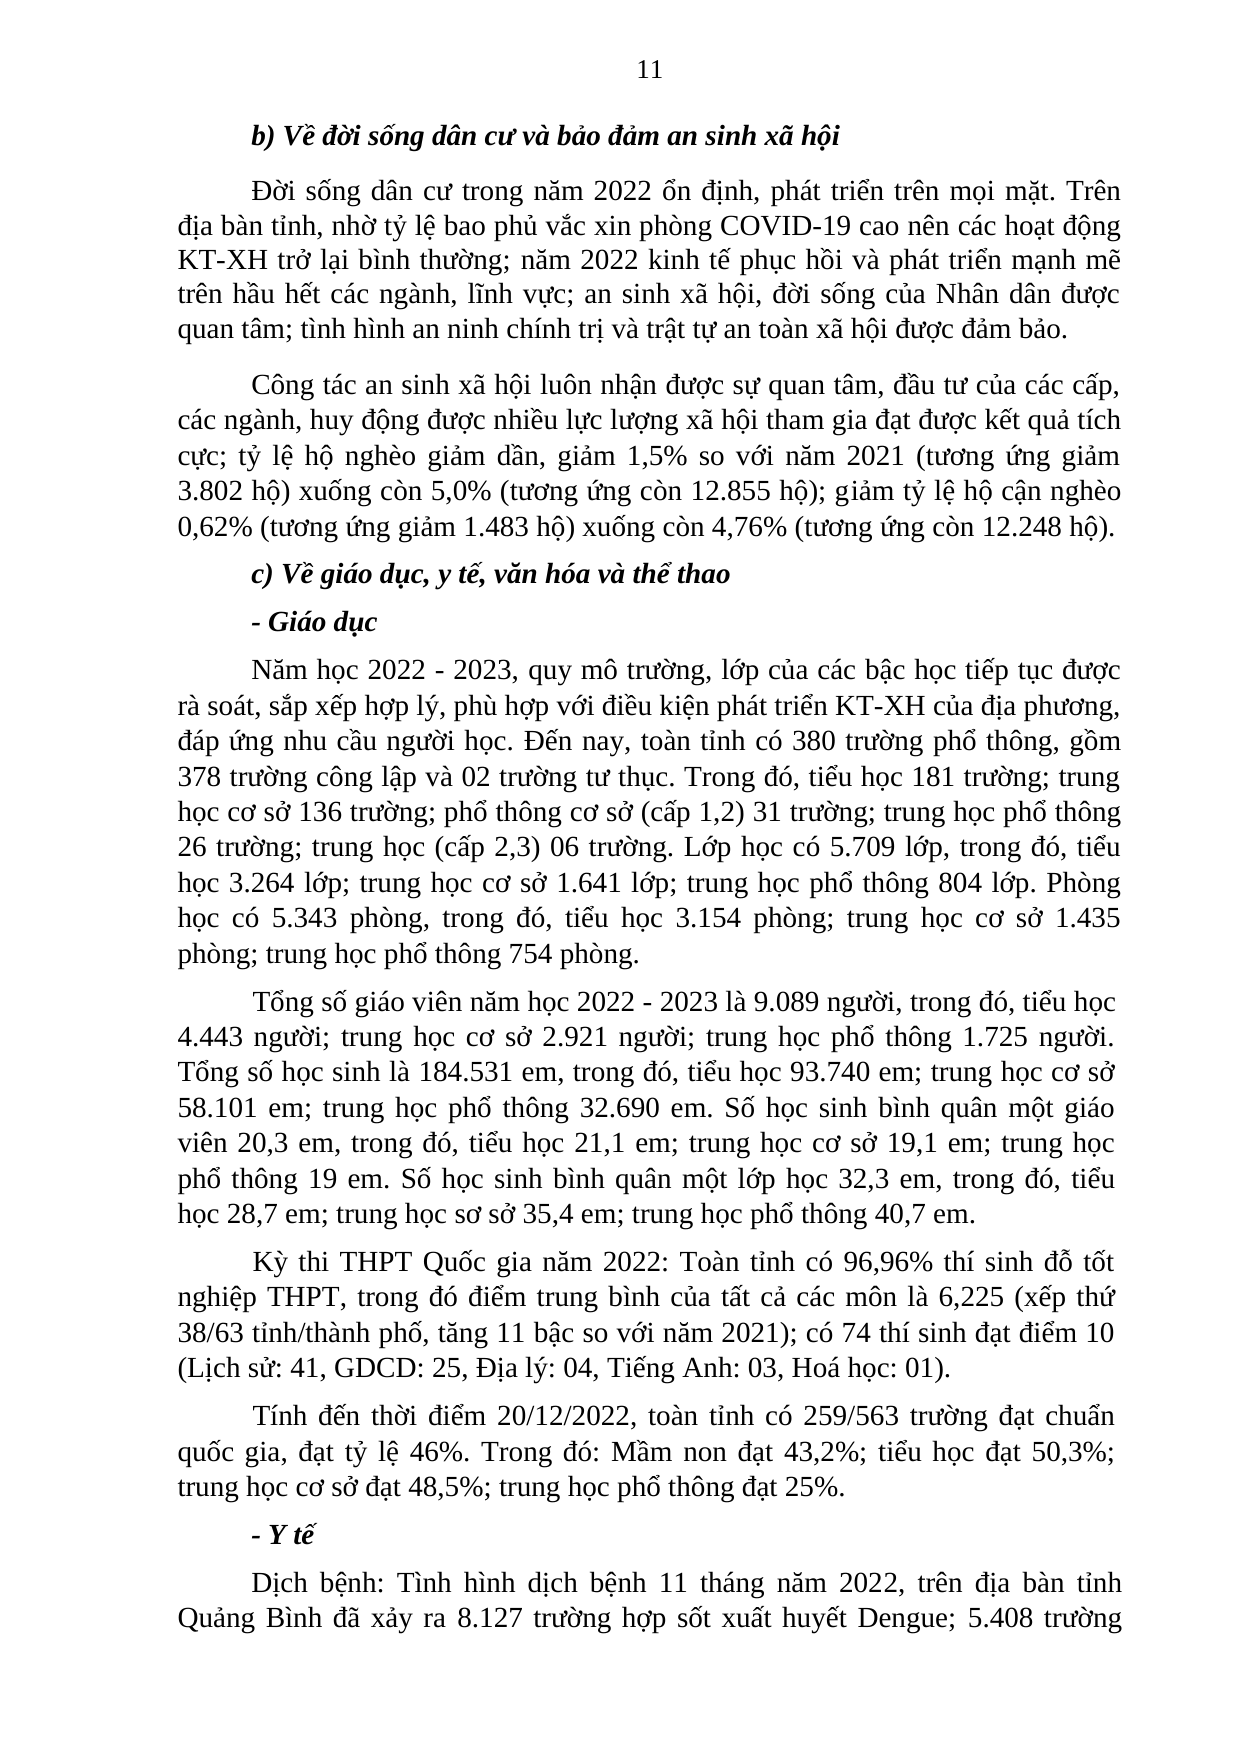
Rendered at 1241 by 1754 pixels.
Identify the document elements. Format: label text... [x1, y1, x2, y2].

text Công tác an sinh xã hội luôn nhận được sự quan tâm, đầu tư của các cấp, các ngành, huy động được nhiều lực lượng xã hội tham gia đạt được kết quả tích cực; tỷ lệ hộ nghèo giảm dần, giảm 1,5% so với năm 2021 (tương ứng giảm 3.802 hộ) xuống còn 5,0% (tương ứng còn 12.855 hộ); giảm tỷ lệ hộ cận nghèo 0,62% (tương ứng giảm 1.483 hộ) xuống còn 4,76% (tương ứng còn 12.248 hộ). [177, 366, 1122, 403]
text Năm học 2022 - 2023, quy mô trường, lớp của các bậc học tiếp tục được rà soát, sắp xếp hợp lý, phù hợp với điều kiện phát triển KT-XH của địa phương, đáp ứng nhu cầu người học. Đến nay, toàn tỉnh có 380 trường phổ thông, gồm 378 trường công lập và 02 trường tư thục. Trong đó, tiểu học 181 trường; trung học cơ sở 136 trường; phổ thông cơ sở (cấp 1,2) 31 trường; trung học phổ thông 26 trường; trung học (cấp 2,3) 06 trường. Lớp học có 5.709 lớp, trong đó, tiểu học 3.264 lớp; trung học cơ sở 1.641 lớp; trung học phổ thông 804 lớp. Phòng học có 5.343 phòng, trong đó, tiểu học 3.154 phòng; trung học cơ sở 1.435 phòng; trung học phổ thông 754 phòng. [177, 651, 1122, 970]
text Đời sống dân cư trong năm 2022 ổn định, phát triển trên mọi mặt. Trên địa bàn tỉnh, nhờ tỷ lệ bao phủ vắc xin phòng COVID-19 cao nên các hoạt động KT-XH trở lại bình thường; năm 2022 kinh tế phục hồi và phát triển mạnh mẽ trên hầu hết các ngành, lĩnh vực; an sinh xã hội, đời sống của Nhân dân được quan tâm; tình hình an ninh chính trị và trật tự an toàn xã hội được đảm bảo. [177, 173, 1122, 208]
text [177, 1564, 1122, 1635]
text b) Về đời sống dân cư và bảo đảm an sinh xã hội [177, 118, 1122, 152]
text Tổng số giáo viên năm học 2022 - 2023 là 9.089 người, trong đó, tiểu học 4.443 người; trung học cơ sở 2.921 người; trung học phổ thông 1.725 người. Tổng số học sinh là 184.531 em, trong đó, tiểu học 93.740 em; trung học cơ sở 58.101 em; trung học phổ thông 32.690 em. Số học sinh bình quân một giáo viên 20,3 em, trong đó, tiểu học 21,1 em; trung học cơ sở 19,1 em; trung học phổ thông 19 em. Số học sinh bình quân một lớp học 32,3 em, trong đó, tiểu học 28,7 em; trung học sơ sở 35,4 em; trung học phổ thông 40,7 em. [177, 983, 1116, 1231]
text c) Về giáo dục, y tế, văn hóa và thể thao [177, 556, 1122, 591]
text Tính đến thời điểm 20/12/2022, toàn tỉnh có 259/563 trường đạt chuẩn quốc gia, đạt tỷ lệ 46%. Trong đó: Mầm non đạt 43,2%; tiểu học đạt 50,3%; trung học cơ sở đạt 48,5%; trung học phổ thông đạt 25%. [177, 1397, 1116, 1503]
text Đời sống dân cư trong năm 2022 ổn định, phát triển trên mọi mặt. Trên địa bàn tỉnh, nhờ tỷ lệ bao phủ vắc xin phòng COVID-19 cao nên các hoạt động KT-XH trở lại bình thường; năm 2022 kinh tế phục hồi và phát triển mạnh mẽ trên hầu hết các ngành, lĩnh vực; an sinh xã hội, đời sống của Nhân dân được quan tâm; tình hình an ninh chính trị và trật tự an toàn xã hội được đảm bảo. [177, 241, 1122, 345]
text - Giáo dục [177, 603, 1122, 639]
text Công tác an sinh xã hội luôn nhận được sự quan tâm, đầu tư của các cấp, các ngành, huy động được nhiều lực lượng xã hội tham gia đạt được kết quả tích cực; tỷ lệ hộ nghèo giảm dần, giảm 1,5% so với năm 2021 (tương ứng giảm 3.802 hộ) xuống còn 5,0% (tương ứng còn 12.855 hộ); giảm tỷ lệ hộ cận nghèo 0,62% (tương ứng giảm 1.483 hộ) xuống còn 4,76% (tương ứng còn 12.248 hộ). [177, 436, 1122, 543]
text Kỳ thi THPT Quốc gia năm 2022: Toàn tỉnh có 96,96% thí sinh đỗ tốt nghiệp THPT, trong đó điểm trung bình của tất cả các môn là 6,225 (xếp thứ 38/63 tỉnh/thành phố, tăng 11 bậc so với năm 2021); có 74 thí sinh đạt điểm 10 (Lịch sử: 41, GDCD: 25, Địa lý: 04, Tiếng Anh: 03, Hoá học: 01). [177, 1243, 1116, 1385]
text - Y tế [177, 1516, 1122, 1551]
